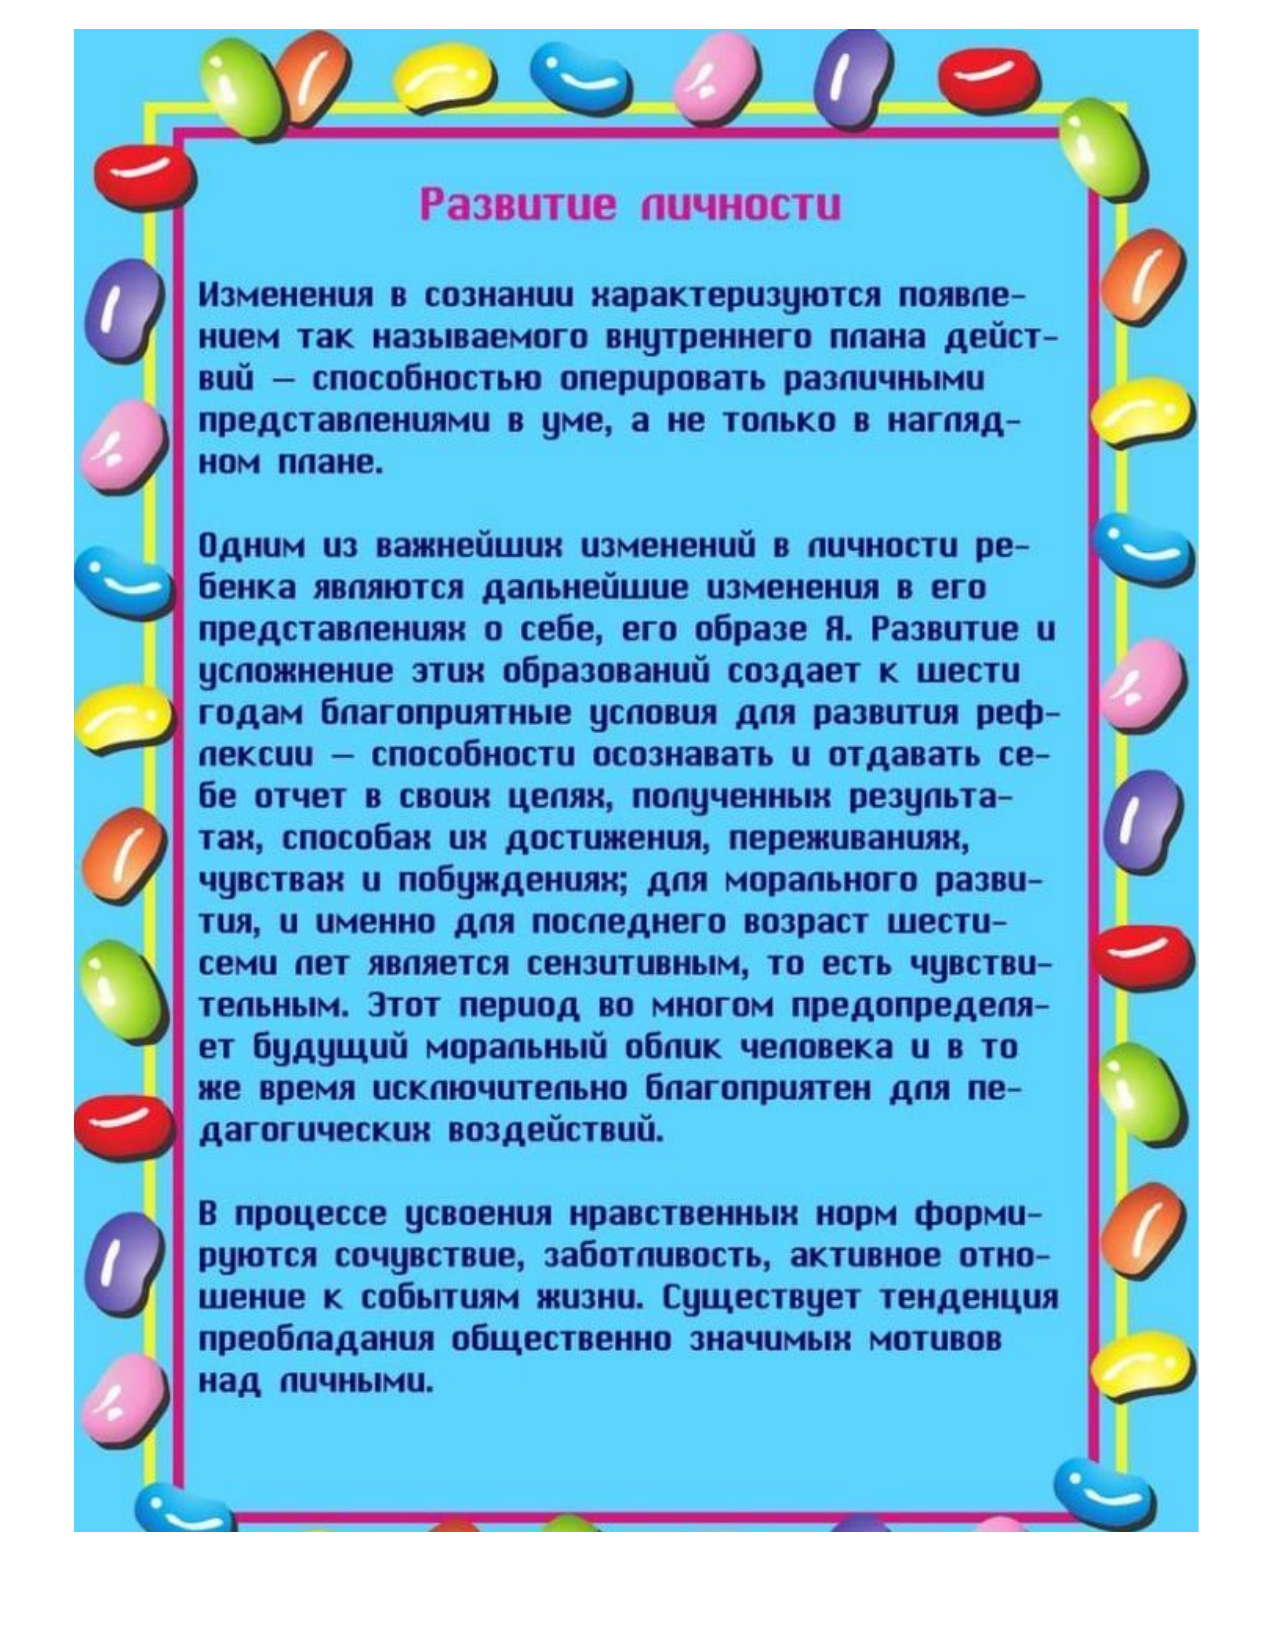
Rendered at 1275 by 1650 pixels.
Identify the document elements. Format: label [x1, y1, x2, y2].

picture [73, 29, 1199, 1532]
